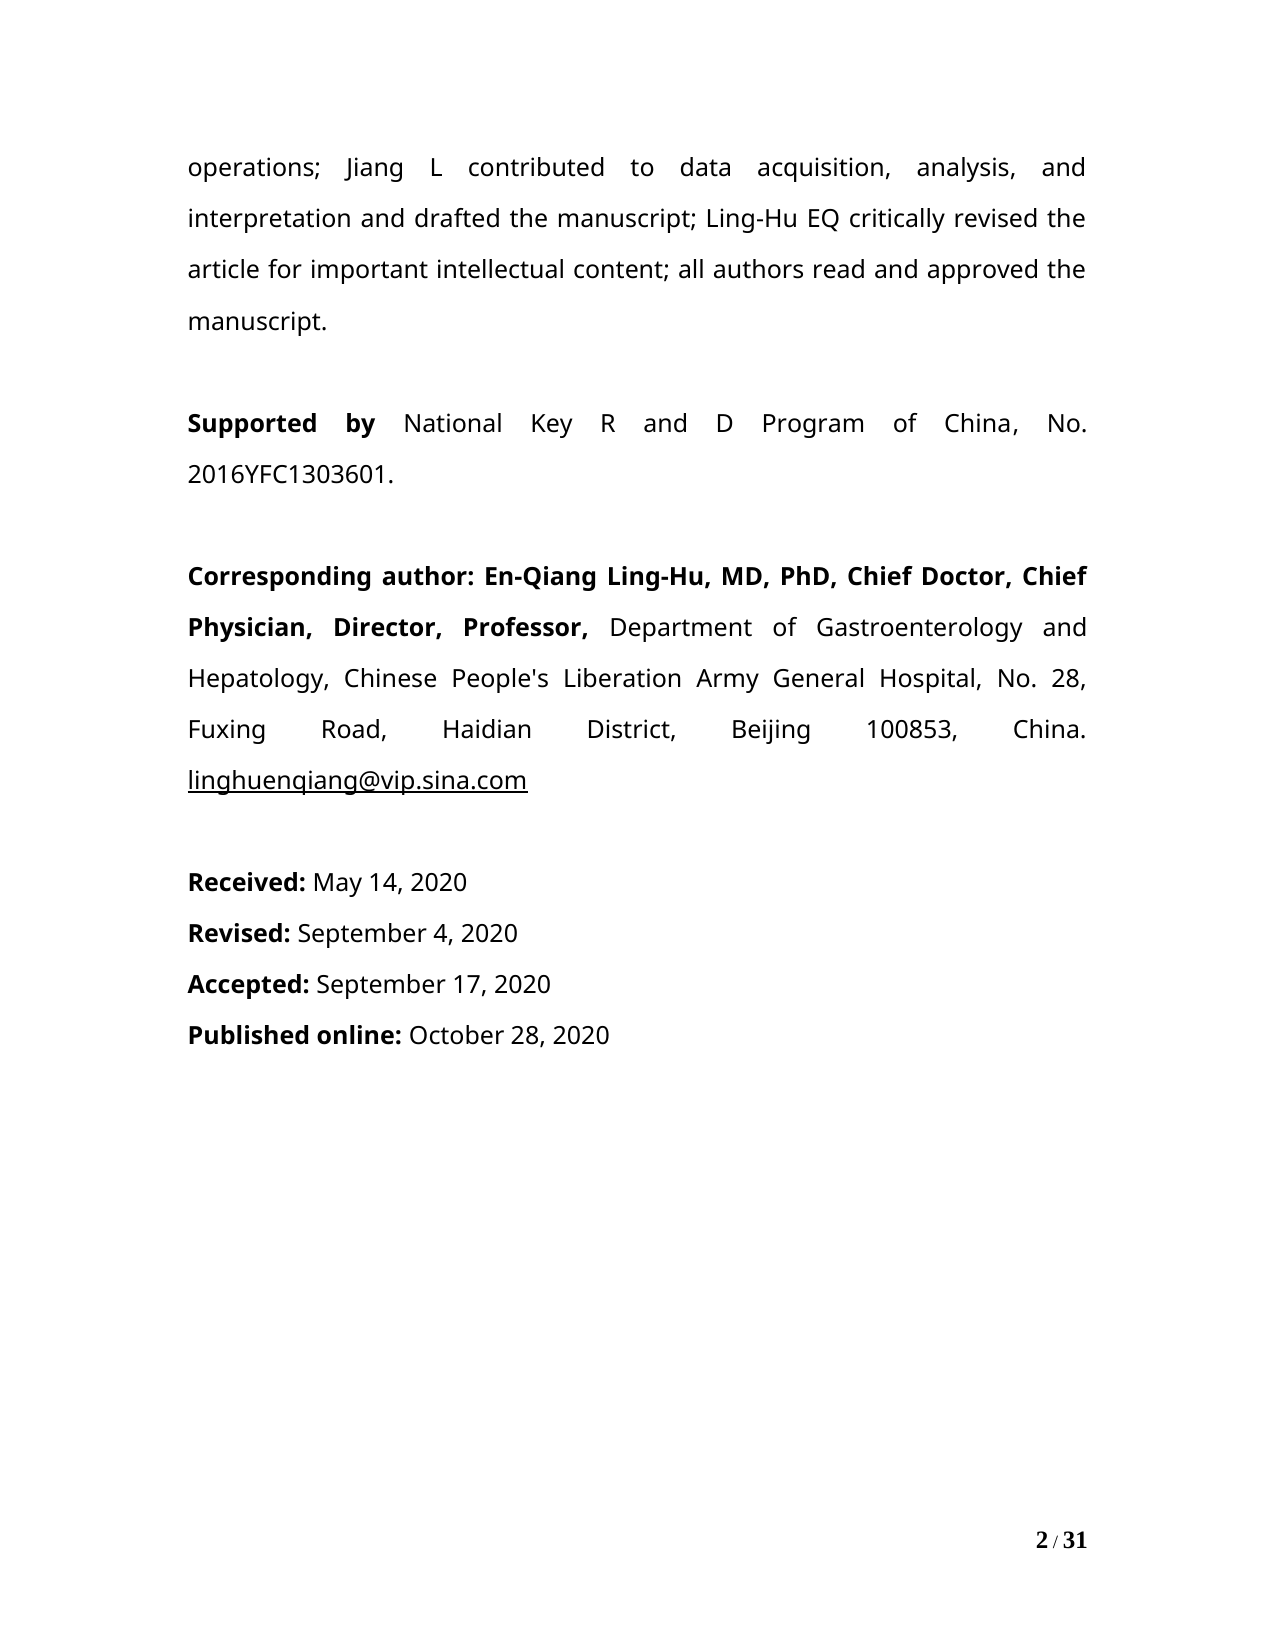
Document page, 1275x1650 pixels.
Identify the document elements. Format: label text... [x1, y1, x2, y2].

text Corresponding author: En-Qiang Ling-Hu, MD, PhD, Chief Doctor, Chief Physician, Director, Professor, Department of Gastroenterology and Hepatology, Chinese People's Liberation Army General Hospital, No. 28, Fuxing Road, Haidian District, Beijing 100853, China. linghuenqiang@vip.sina.com [187, 558, 1087, 797]
text Published online: October 28, 2020 [187, 1018, 1087, 1052]
text Received: May 14, 2020 [187, 864, 1087, 899]
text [187, 150, 1087, 337]
text Accepted: September 17, 2020 [187, 967, 1087, 1001]
text Revised: September 4, 2020 [187, 916, 1087, 950]
text Supported by National Key R and D Program of China, No. 2016YFC1303601. [187, 405, 1087, 490]
